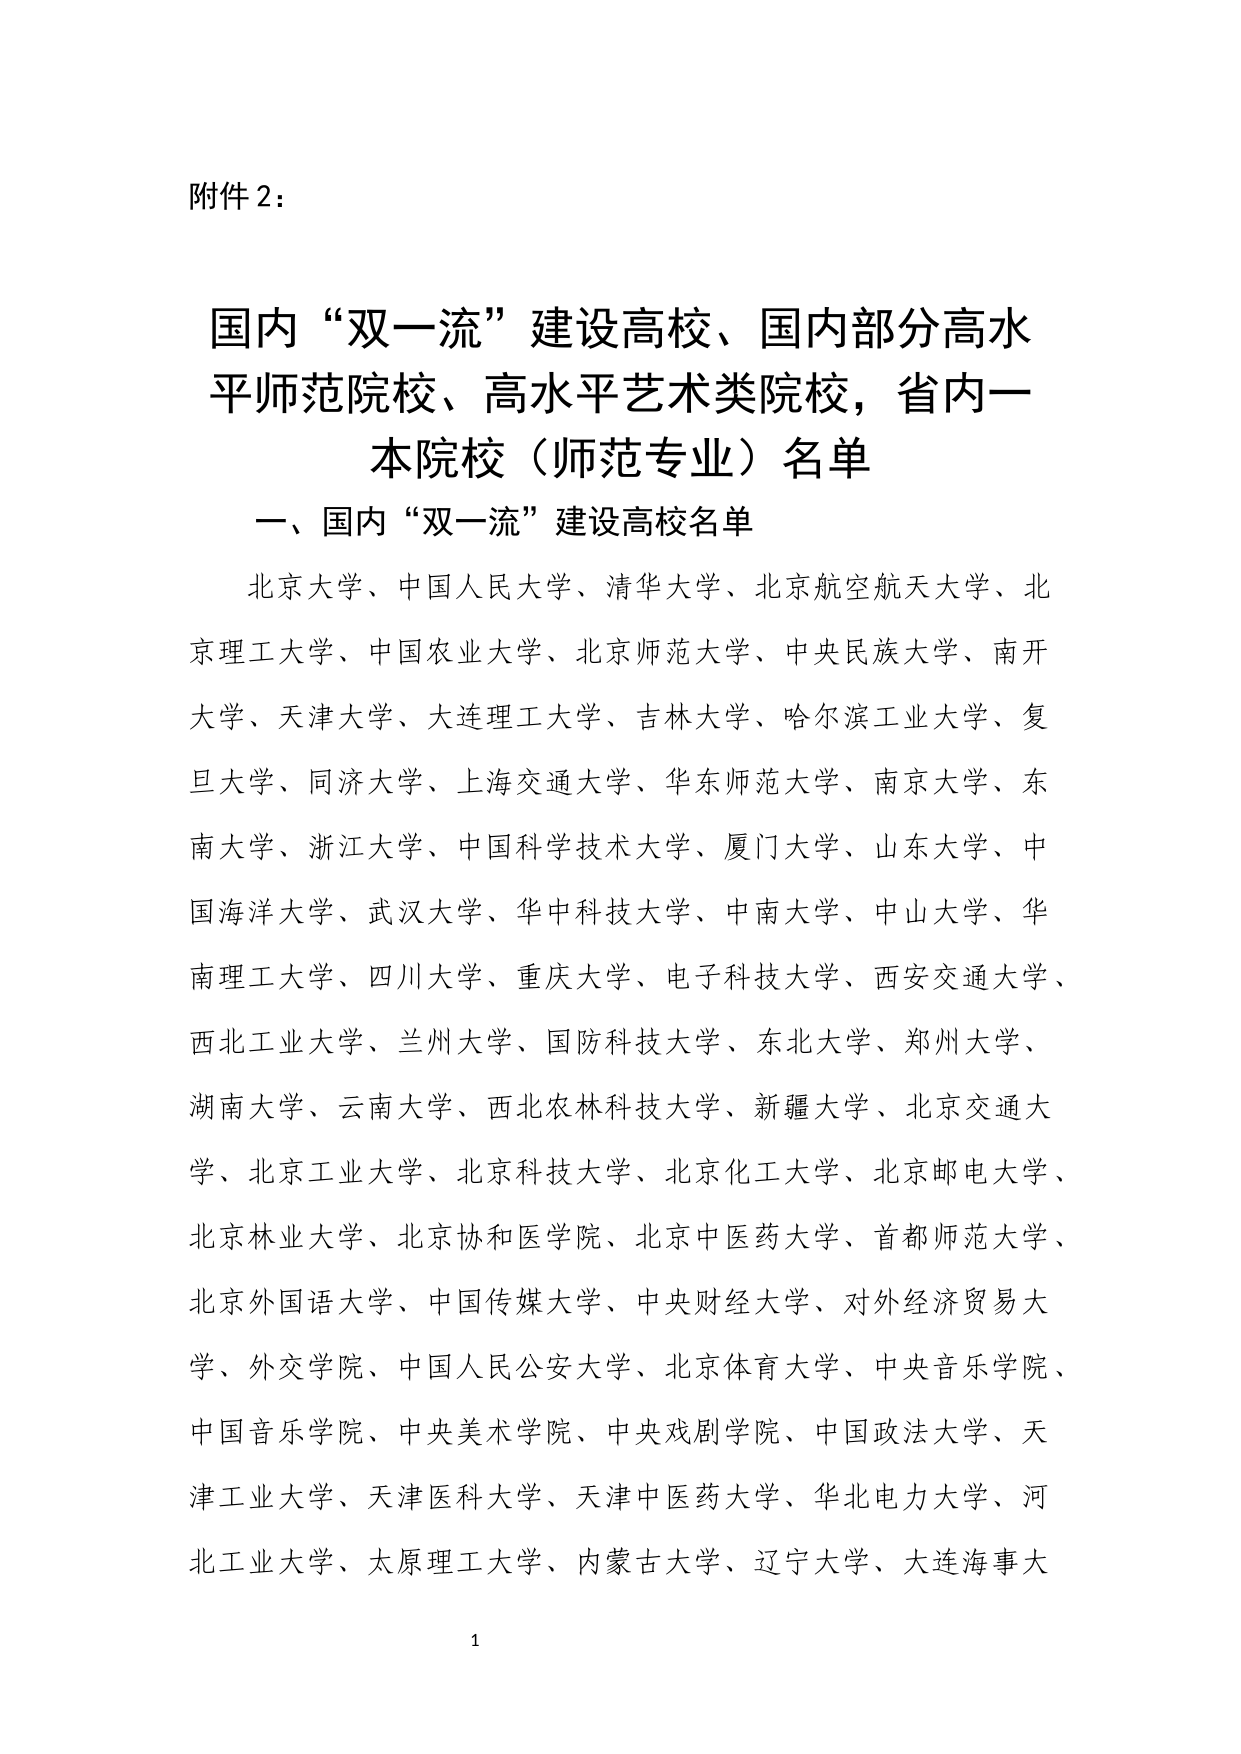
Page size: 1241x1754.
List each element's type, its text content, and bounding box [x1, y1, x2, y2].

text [187, 552, 1053, 1592]
text 一、国内“双一流”建设高校名单 [187, 487, 1053, 552]
text 附件2： [187, 162, 1053, 227]
text 国内“双一流”建设高校、国内部分高水平师范院校、高水平艺术类院校，省内一本院校（师范专业）名单 [187, 292, 1053, 487]
